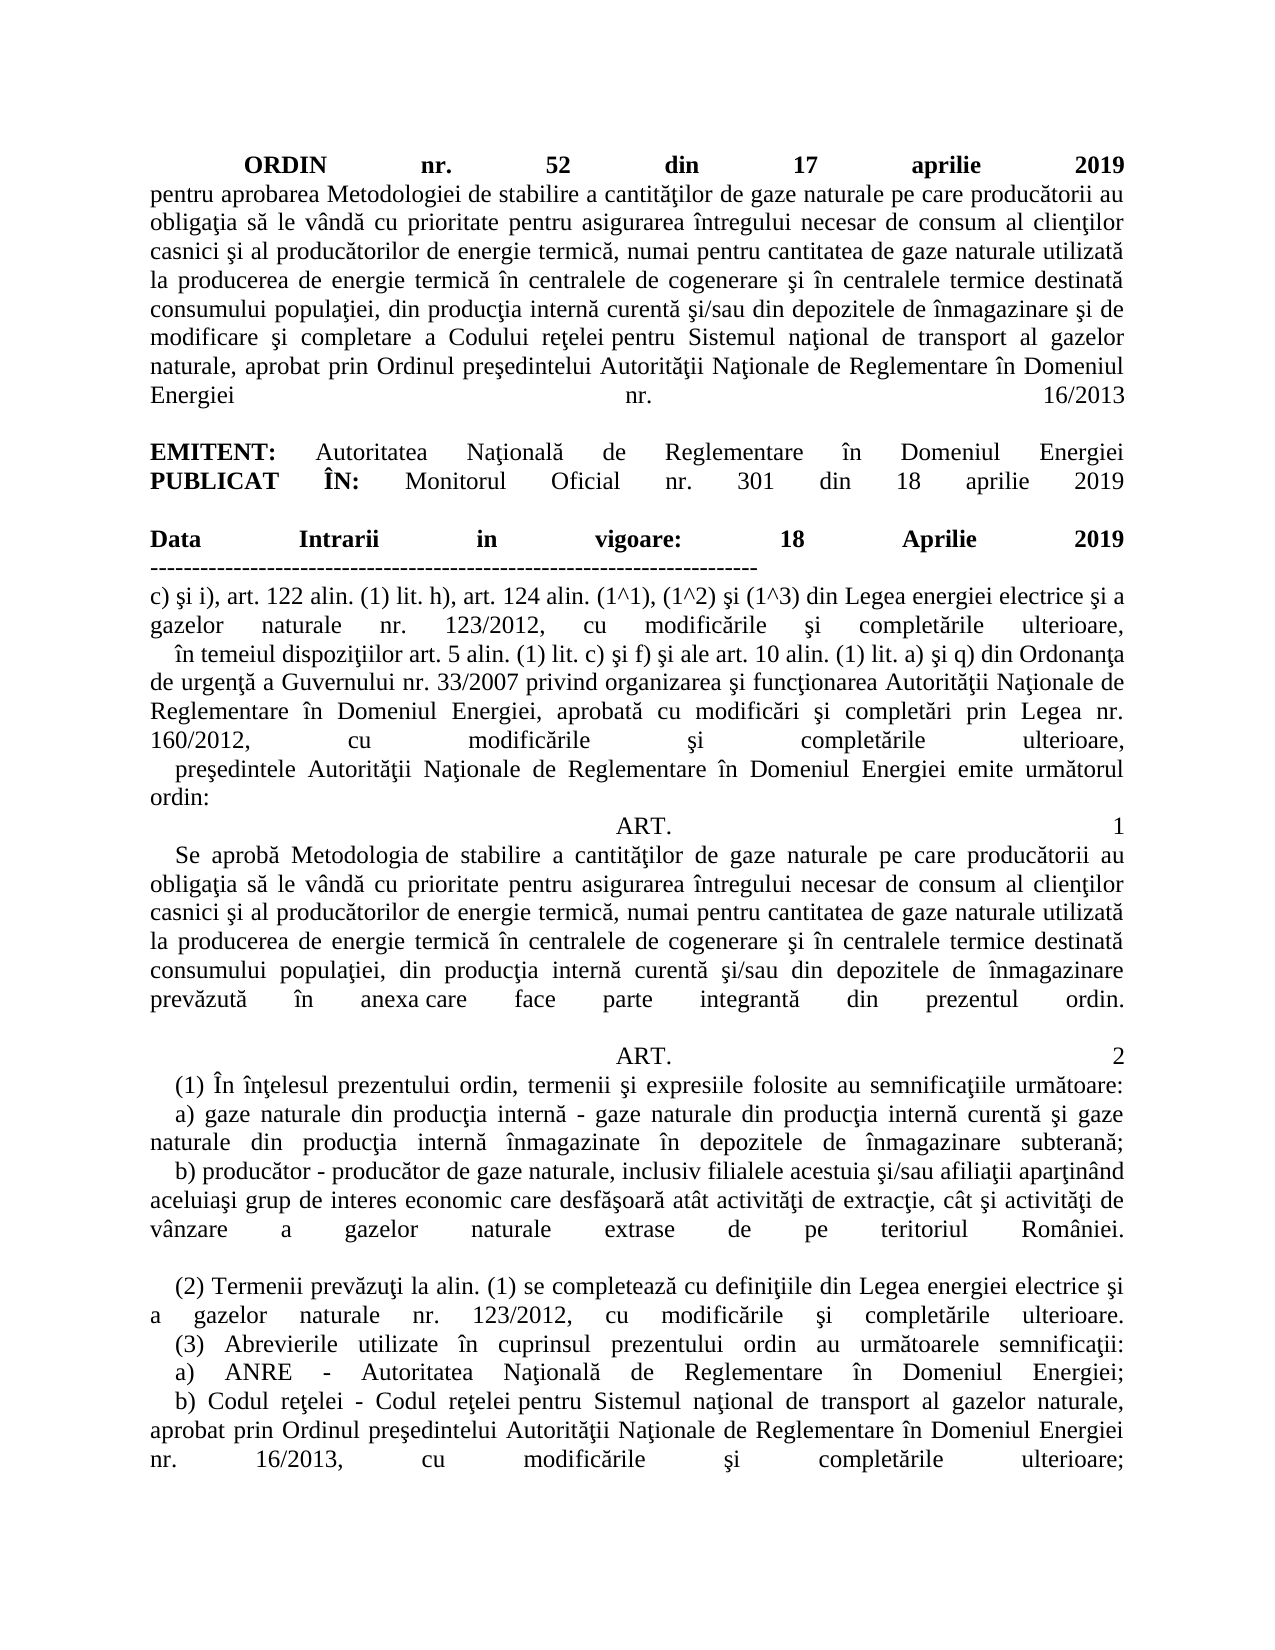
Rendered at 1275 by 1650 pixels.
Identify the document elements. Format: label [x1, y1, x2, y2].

text [150, 150, 1125, 1472]
